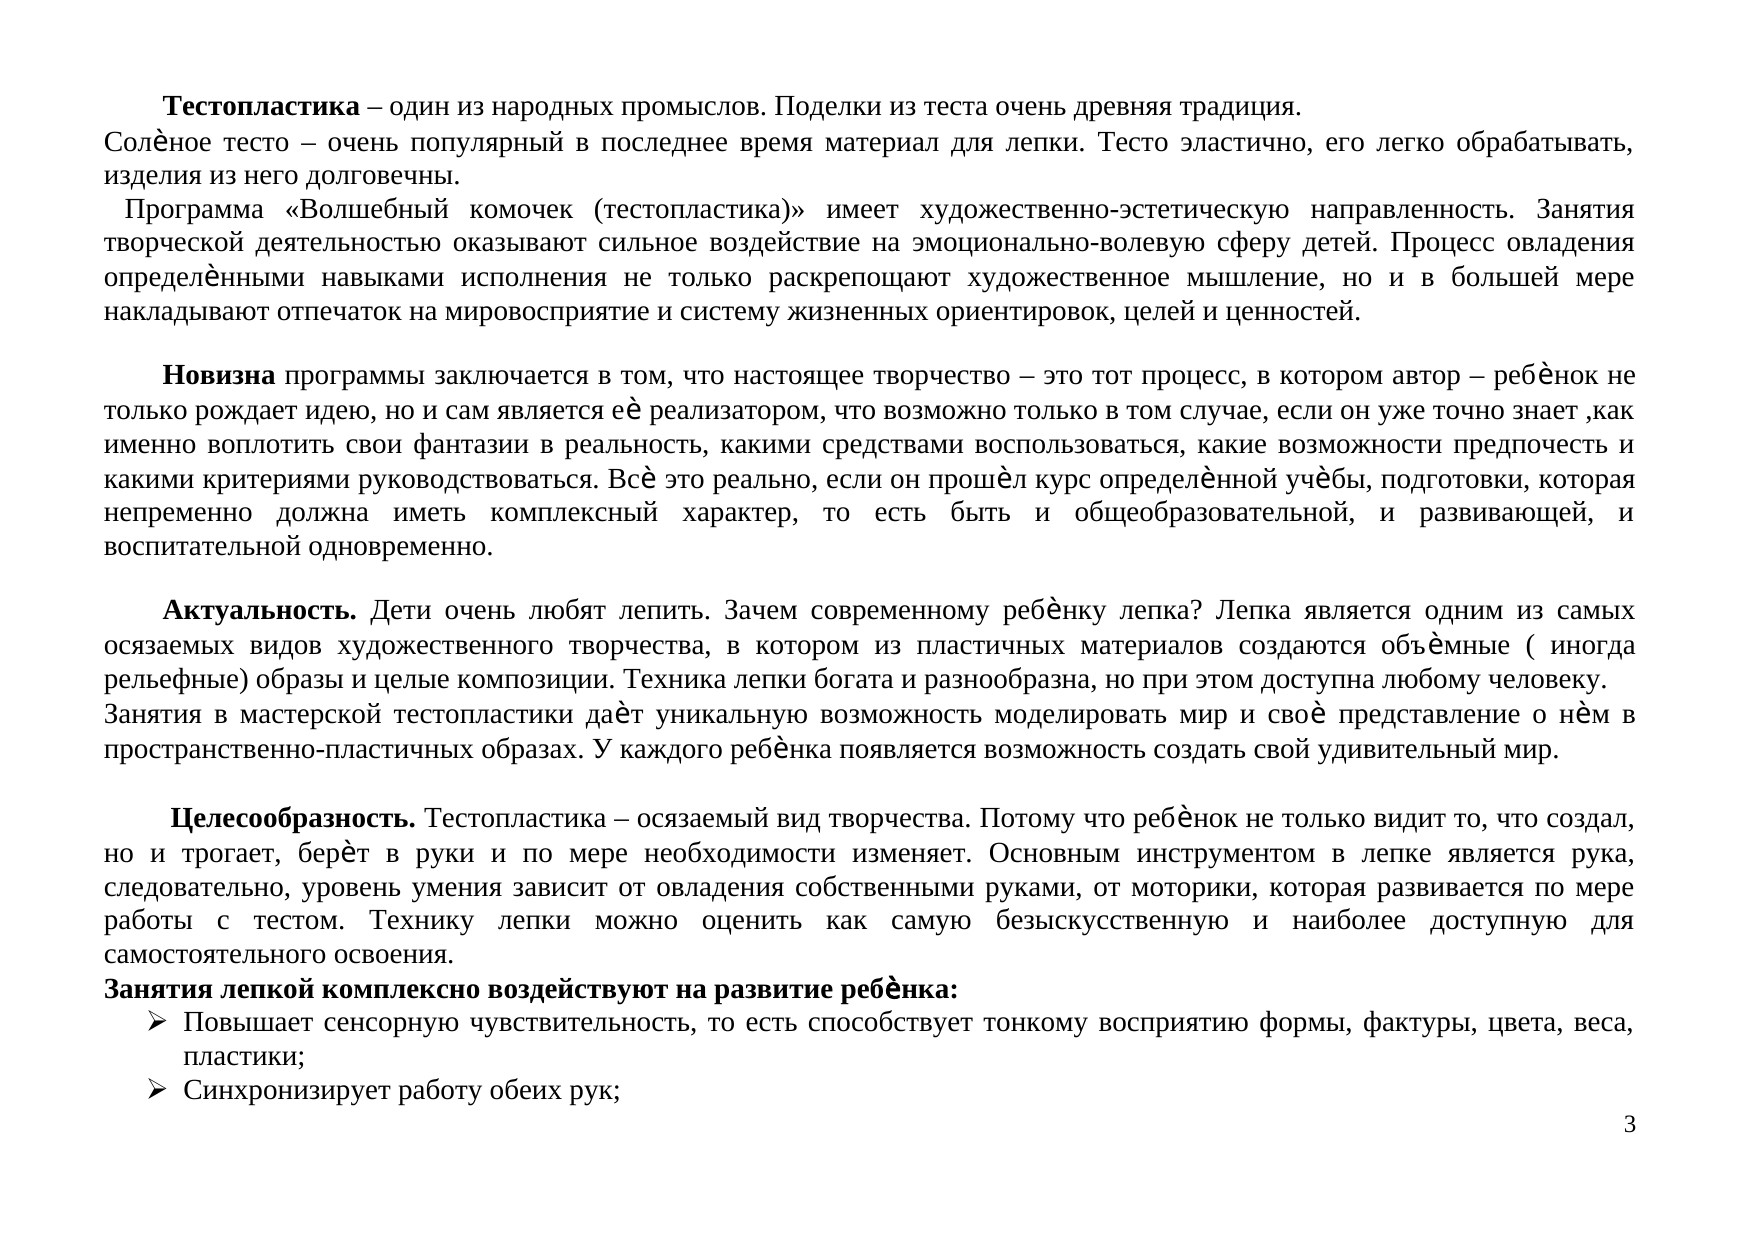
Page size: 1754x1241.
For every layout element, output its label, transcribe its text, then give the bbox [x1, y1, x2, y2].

text Солѐное тесто – очень популярный в последнее время материал для лепки. Тесто эластично, его легко обрабатывать, изделия из него долговечны. [103, 122, 1636, 191]
text Программа «Волшебный комочек (тестопластика)» имеет художественно-эстетическую направленность. Занятия творческой деятельностью оказывают сильное воздействие на эмоционально-волевую сферу детей. Процесс овладения определѐнными навыками исполнения не только раскрепощают художественное мышление, но и в большей мере накладывают отпечаток на мировосприятие и систему жизненных ориентировок, целей и ценностей. [103, 191, 1636, 327]
text Целесообразность. Тестопластика – осязаемый вид творчества. Потому что ребѐнок не только видит то, что создал, но и трогает, берѐт в руки и по мере необходимости изменяет. Основным инструментом в лепке является рука, следовательно, уровень умения зависит от овладения собственными руками, от моторики, которая развивается по мере работы с тестом. Технику лепки можно оценить как самую безыскусственную и наиболее доступную для самостоятельного освоения. [103, 798, 1636, 969]
text Занятия в мастерской тестопластики даѐт уникальную возможность моделировать мир и своѐ представление о нѐм в пространственно-пластичных образах. У каждого ребѐнка появляется возможность создать свой удивительный мир. [103, 694, 1636, 765]
list Синхронизирует работу обеих рук; [146, 1072, 1636, 1105]
text Новизна программы заключается в том, что настоящее творчество – это тот процесс, в котором автор – ребѐнок не только рождает идею, но и сам является еѐ реализатором, что возможно только в том случае, если он уже точно знает ,как именно воплотить свои фантазии в реальность, какими средствами воспользоваться, какие возможности предпочесть и какими критериями руководствоваться. Всѐ это реально, если он прошѐл курс определѐнной учѐбы, подготовки, которая непременно должна иметь комплексный характер, то есть быть и общеобразовательной, и развивающей, и воспитательной одновременно. [103, 355, 1636, 562]
text Тестопластика – один из народных промыслов. Поделки из теста очень древняя традиция. [103, 88, 1636, 122]
text Занятия лепкой комплексно воздействуют на развитие ребѐнка: [103, 969, 1636, 1004]
text Актуальность. Дети очень любят лепить. Зачем современному ребѐнку лепка? Лепка является одним из самых осязаемых видов художественного творчества, в котором из пластичных материалов создаются объѐмные ( иногда рельефные) образы и целые композиции. Техника лепки богата и разнообразна, но при этом доступна любому человеку. [103, 590, 1636, 694]
list Повышает сенсорную чувствительность, то есть способствует тонкому восприятию формы, фактуры, цвета, веса, пластики; [146, 1004, 1636, 1072]
